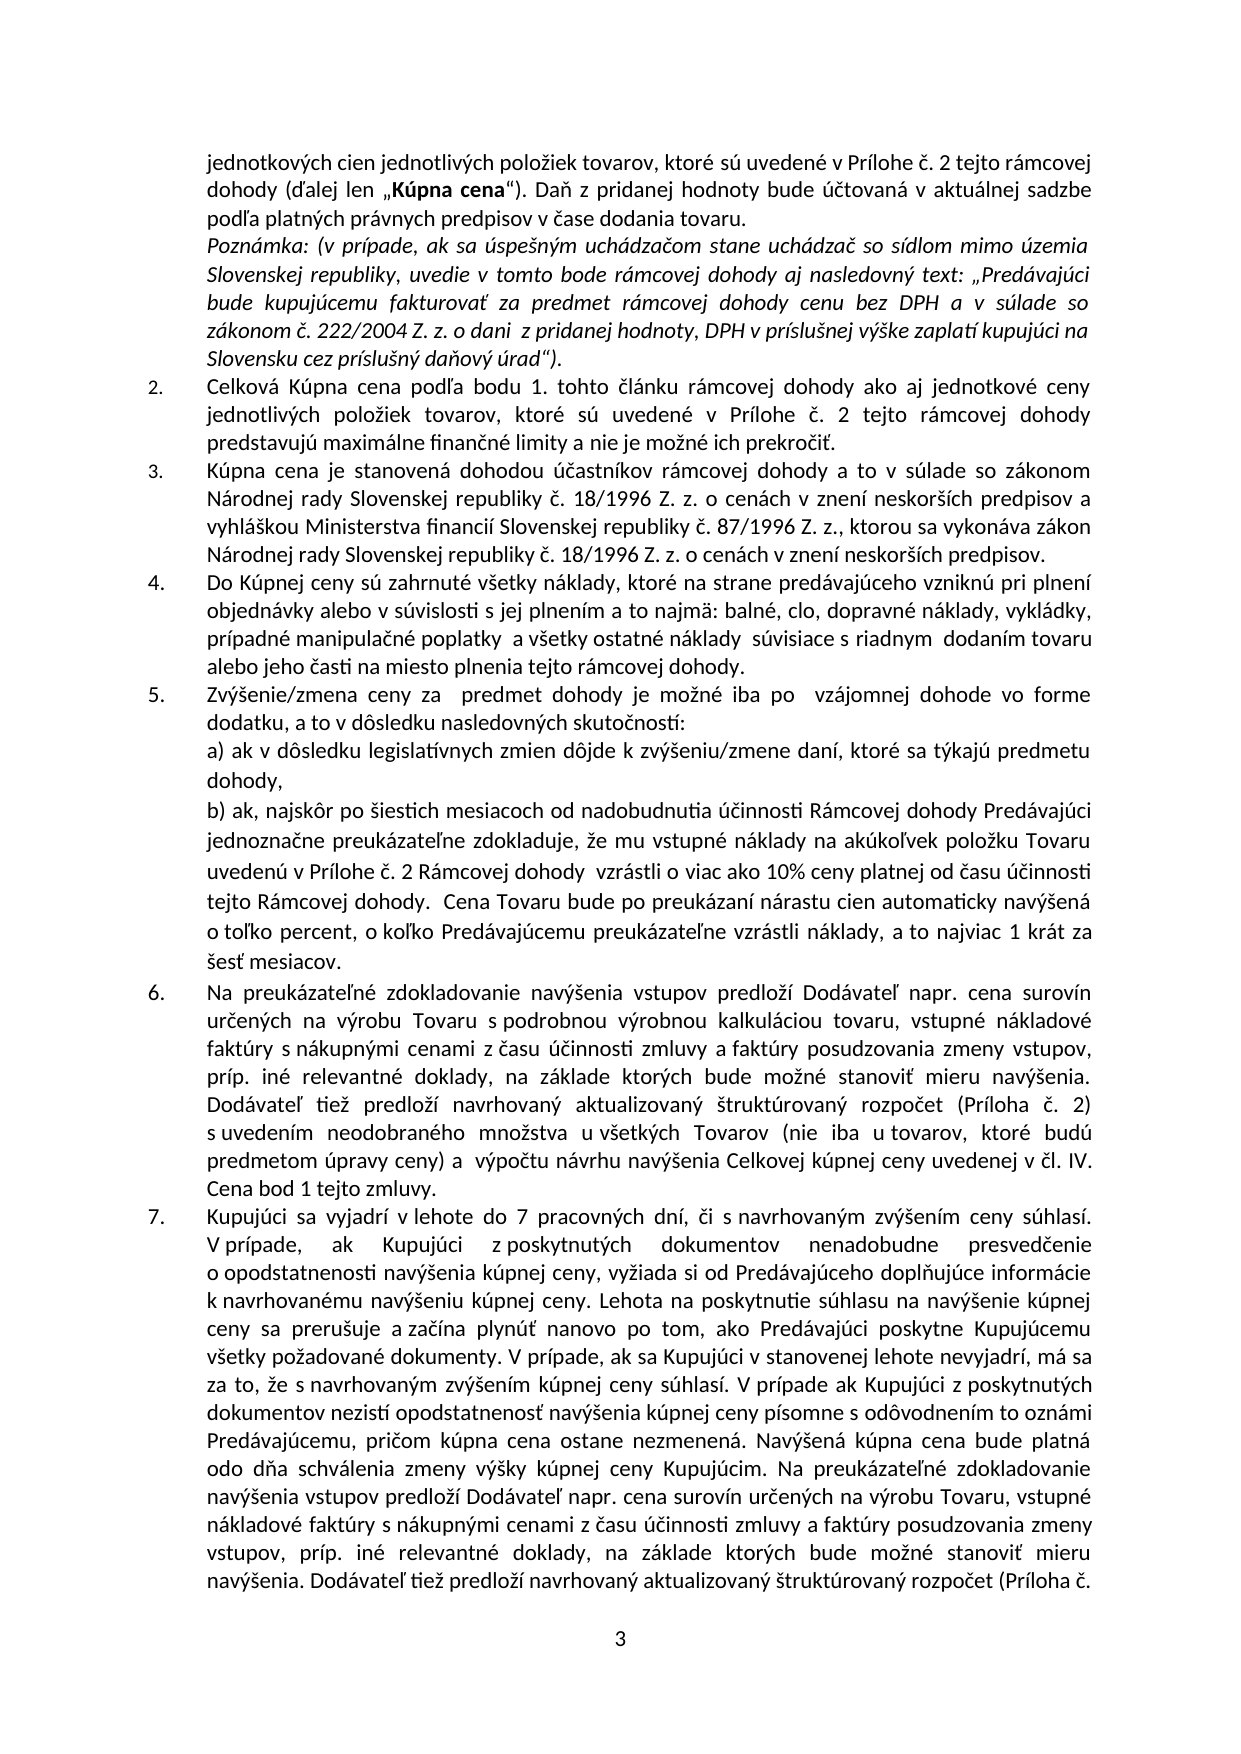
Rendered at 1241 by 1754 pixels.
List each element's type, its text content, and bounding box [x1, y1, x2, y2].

list Celková Kúpna cena podľa bodu 1. tohto článku rámcovej dohody ako aj jednotkové ceny jednotlivých položiek tovarov, ktoré sú uvedené v Prílohe č. 2 tejto rámcovej dohody predstavujú maximálne finančné limity a nie je možné ich prekročiť. [148, 372, 1093, 456]
list Poznámka: (v prípade, ak sa úspešným uchádzačom stane uchádzač so sídlom mimo územia Slovenskej republiky, uvedie v tomto bode rámcovej dohody aj nasledovný text: „Predávajúci bude kupujúcemu fakturovať za predmet rámcovej dohody cenu bez DPH a v súlade so zákonom č. 222/2004 Z. z. o dani z pridanej hodnoty, DPH v príslušnej výške zaplatí kupujúci na Slovensku cez príslušný daňový úrad“). [207, 232, 1093, 372]
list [148, 148, 1093, 232]
list Kúpna cena je stanovená dohodou účastníkov rámcovej dohody a to v súlade so zákonom Národnej rady Slovenskej republiky č. 18/1996 Z. z. o cenách v znení neskorších predpisov a vyhláškou Ministerstva financií Slovenskej republiky č. 87/1996 Z. z., ktorou sa vykonáva zákon Národnej rady Slovenskej republiky č. 18/1996 Z. z. o cenách v znení neskorších predpisov. [148, 456, 1093, 568]
list Zvýšenie/zmena ceny za predmet dohody je možné iba po vzájomnej dohode vo forme dodatku, a to v dôsledku nasledovných skutočností: [148, 680, 1093, 736]
text a) ak v dôsledku legislatívnych zmien dôjde k zvýšeniu/zmene daní, ktoré sa týkajú predmetu dohody, [207, 736, 1093, 794]
list Na preukázateľné zdokladovanie navýšenia vstupov predloží Dodávateľ napr. cena surovín určených na výrobu Tovaru s podrobnou výrobnou kalkuláciou tovaru, vstupné nákladové faktúry s nákupnými cenami z času účinnosti zmluvy a faktúry posudzovania zmeny vstupov, príp. iné relevantné doklady, na základe ktorých bude možné stanoviť mieru navýšenia. Dodávateľ tiež predloží navrhovaný aktualizovaný štruktúrovaný rozpočet (Príloha č. 2) s uvedením neodobraného množstva u všetkých Tovarov (nie iba u tovarov, ktoré budú predmetom úpravy ceny) a výpočtu návrhu navýšenia Celkovej kúpnej ceny uvedenej v čl. IV. Cena bod 1 tejto zmluvy. [148, 978, 1093, 1202]
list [148, 1202, 1093, 1594]
list Do Kúpnej ceny sú zahrnuté všetky náklady, ktoré na strane predávajúceho vzniknú pri plnení objednávky alebo v súvislosti s jej plnením a to najmä: balné, clo, dopravné náklady, vykládky, prípadné manipulačné poplatky a všetky ostatné náklady súvisiace s riadnym dodaním tovaru alebo jeho časti na miesto plnenia tejto rámcovej dohody. [148, 568, 1093, 680]
text b) ak, najskôr po šiestich mesiacoch od nadobudnutia účinnosti Rámcovej dohody Predávajúci jednoznačne preukázateľne zdokladuje, že mu vstupné náklady na akúkoľvek položku Tovaru uvedenú v Prílohe č. 2 Rámcovej dohody vzrástli o viac ako 10% ceny platnej od času účinnosti tejto Rámcovej dohody. Cena Tovaru bude po preukázaní nárastu cien automaticky navýšená o toľko percent, o koľko Predávajúcemu preukázateľne vzrástli náklady, a to najviac 1 krát za šesť mesiacov. [207, 796, 1093, 976]
